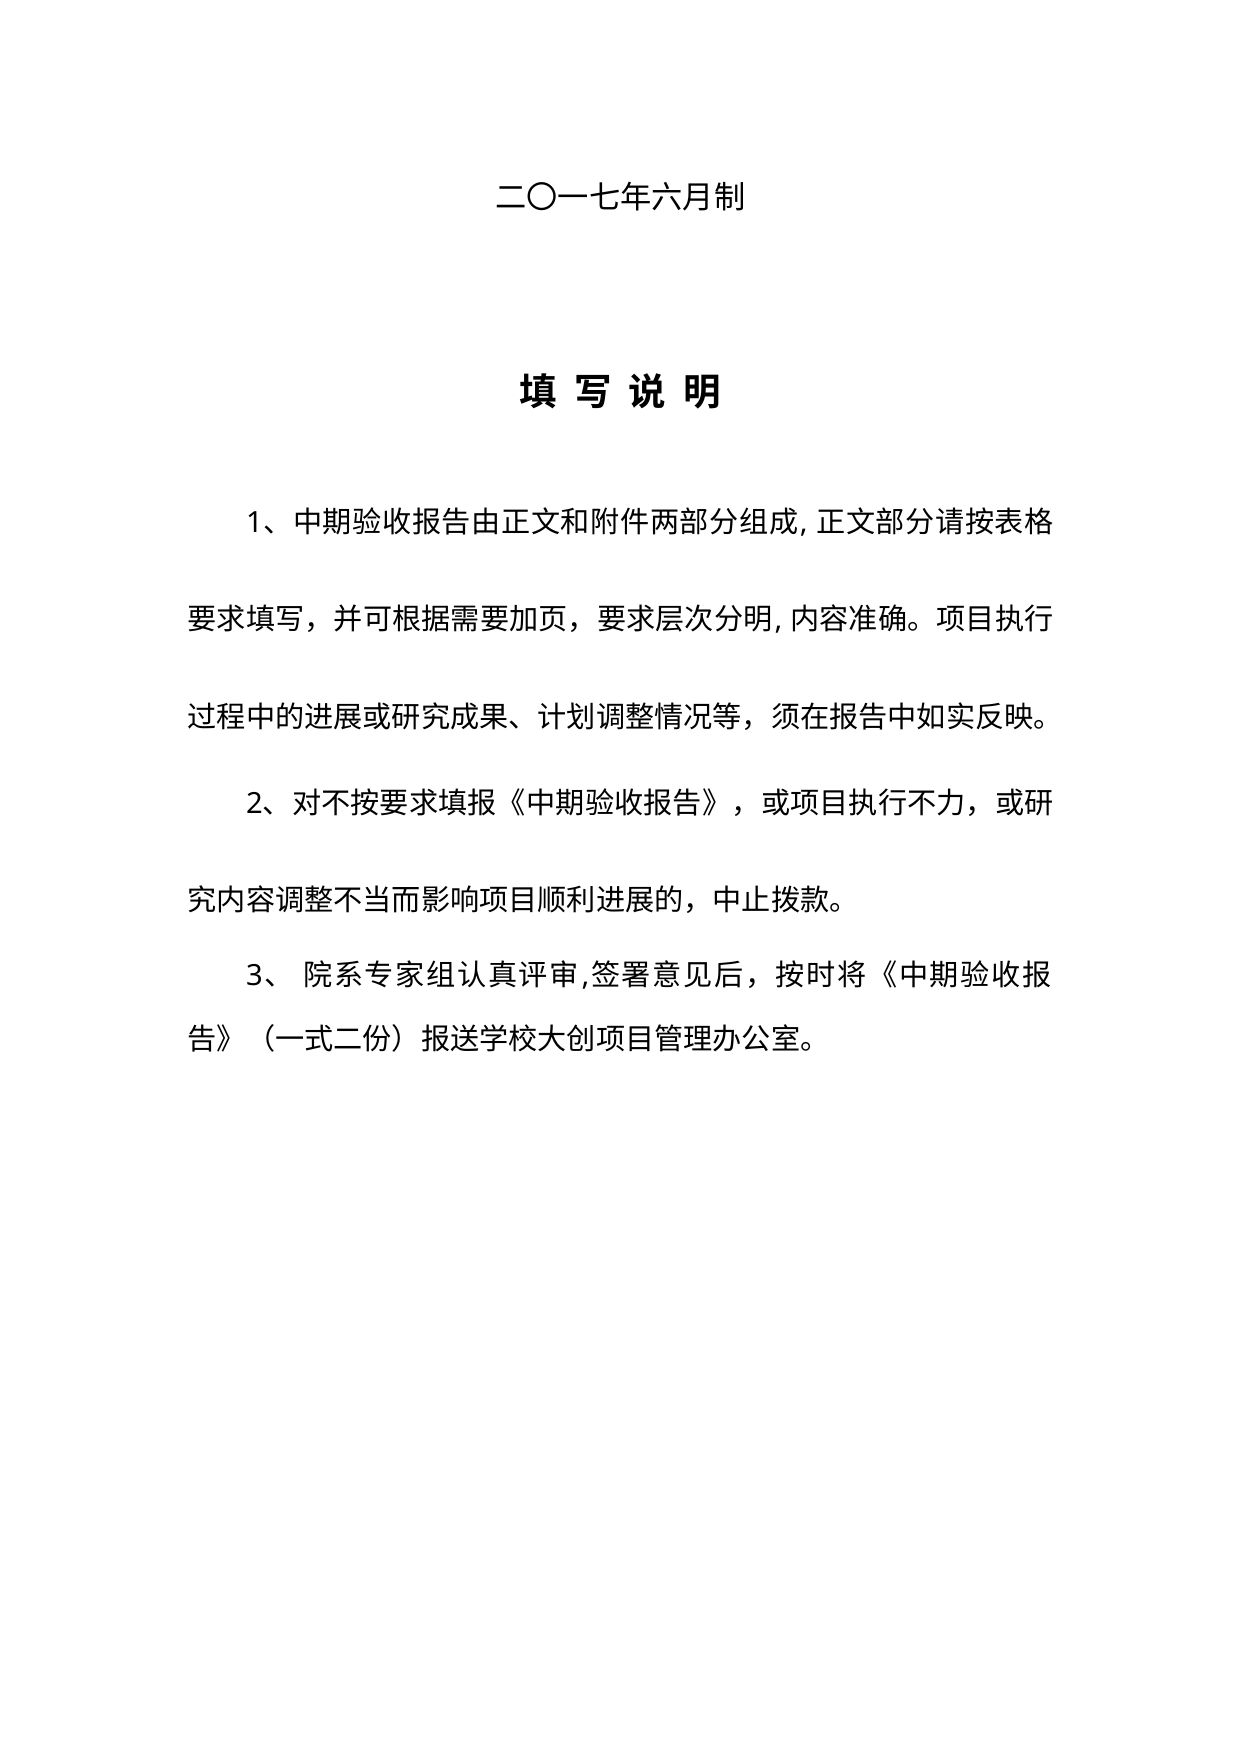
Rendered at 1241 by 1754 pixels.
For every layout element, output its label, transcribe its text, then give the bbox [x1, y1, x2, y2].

text 1、中期验收报告由正文和附件两部分组成, 正文部分请按表格要求填写，并可根据需要加页，要求层次分明, 内容准确。项目执行过程中的进展或研究成果、计划调整情况等，须在报告中如实反映。 [187, 487, 1054, 747]
text 填 写 说 明 [187, 357, 1053, 422]
text 二〇一七年六月制 [187, 162, 1053, 227]
text 3、 院系专家组认真评审,签署意见后，按时将《中期验收报告》（一式二份）报送学校大创项目管理办公室。 [187, 952, 1053, 1058]
text 2、对不按要求填报《中期验收报告》，或项目执行不力，或研究内容调整不当而影响项目顺利进展的，中止拨款。 [187, 768, 1054, 931]
